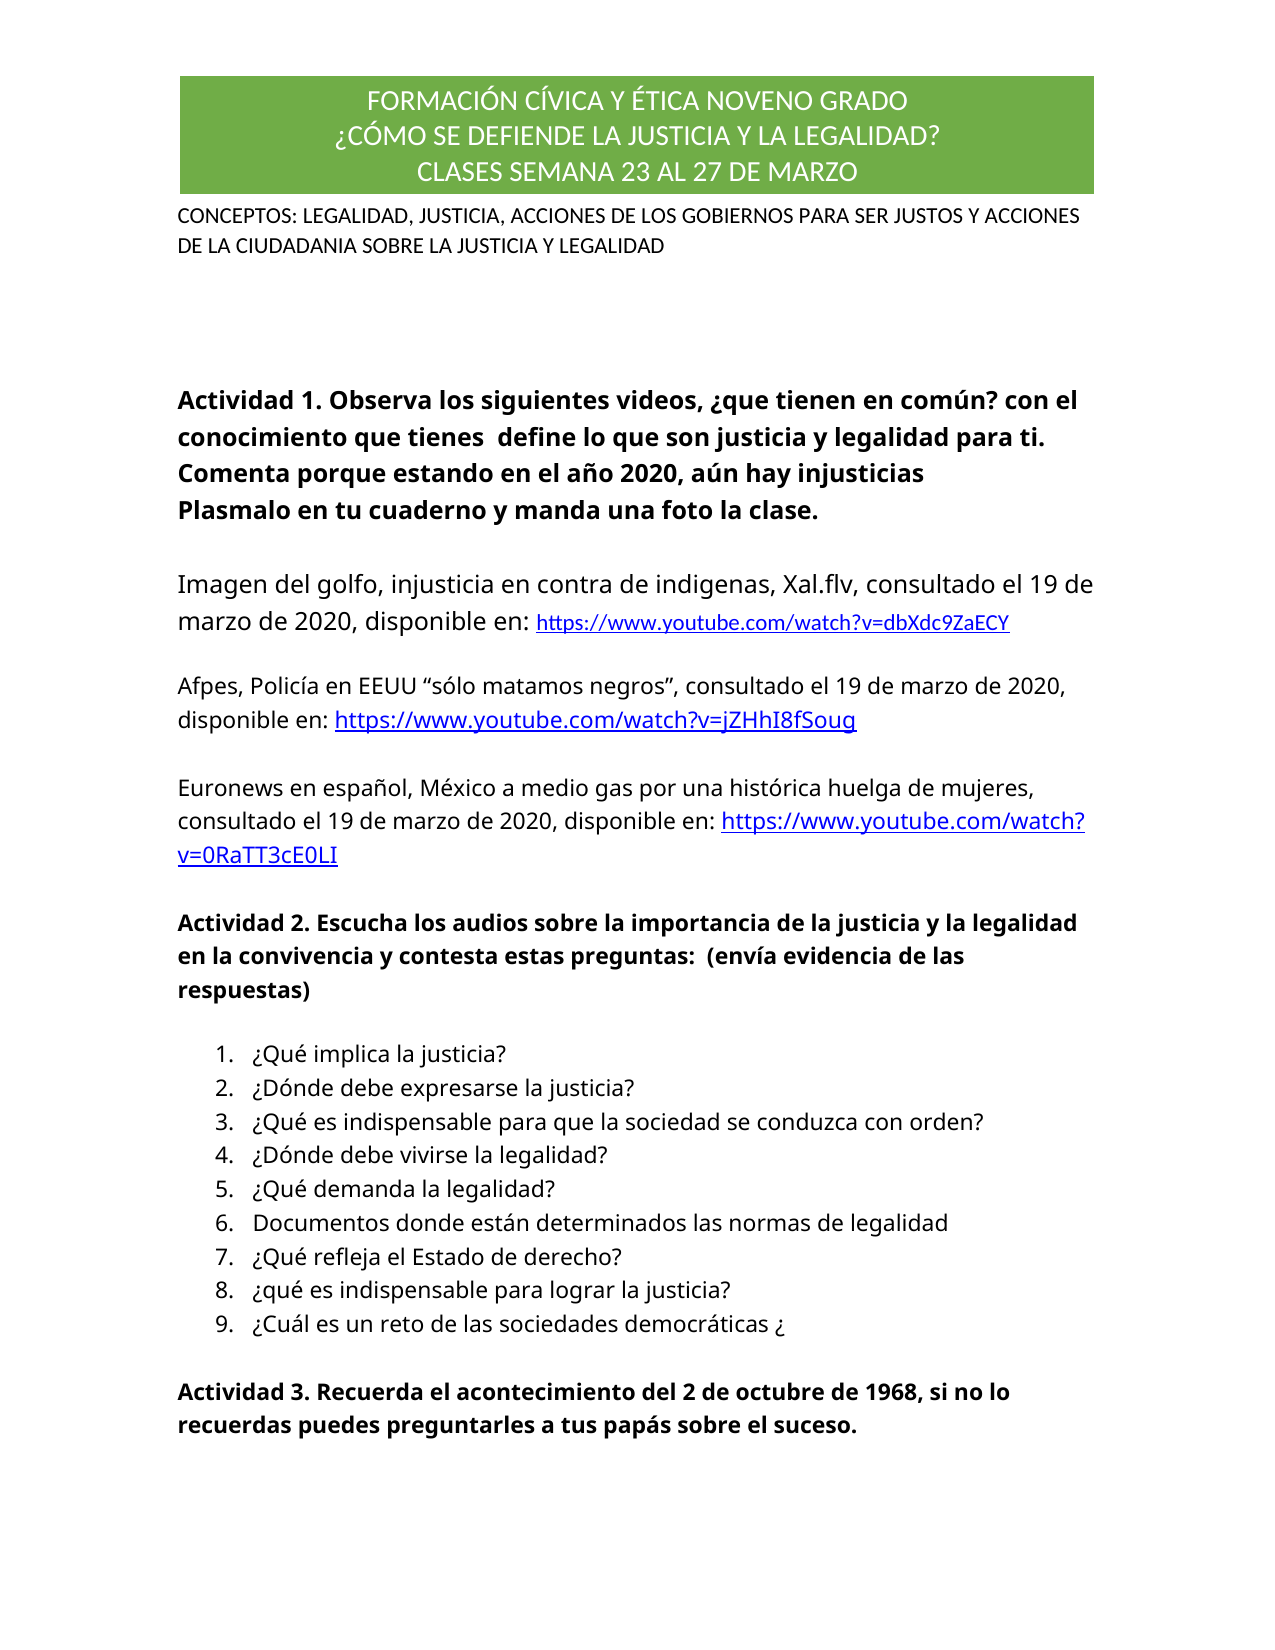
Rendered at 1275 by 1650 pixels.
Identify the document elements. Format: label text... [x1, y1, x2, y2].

list ¿Qué implica la justicia? [215, 1038, 1098, 1069]
text Afpes, Policía en EEUU “sólo matamos negros”, consultado el 19 de marzo de 2020, disponible en: https://www.youtube.com/watch?v=jZHhI8fSoug [177, 670, 1098, 735]
text Comenta porque estando en el año 2020, aún hay injusticias [177, 456, 1098, 490]
list ¿Cuál es un reto de las sociedades democráticas ¿ [215, 1308, 1098, 1339]
list ¿Dónde debe vivirse la legalidad? [215, 1139, 1098, 1170]
list ¿Qué demanda la legalidad? [215, 1173, 1098, 1204]
text Plasmalo en tu cuaderno y manda una foto la clase. [177, 493, 1098, 527]
text Actividad 1. Observa los siguientes videos, ¿que tienen en común? con el conocimiento que tienes define lo que son justicia y legalidad para ti. [177, 383, 1098, 453]
list ¿Dónde debe expresarse la justicia? [215, 1072, 1098, 1103]
text Actividad 2. Escucha los audios sobre la importancia de la justicia y la legalidad en la convivencia y contesta estas preguntas: (envía evidencia de las respuestas) [177, 906, 1098, 1005]
text Actividad 3. Recuerda el acontecimiento del 2 de octubre de 1968, si no lo recuerdas puedes preguntarles a tus papás sobre el suceso. [177, 1375, 1098, 1440]
list Documentos donde están determinados las normas de legalidad [215, 1207, 1098, 1238]
list ¿Qué refleja el Estado de derecho? [215, 1240, 1098, 1272]
text CONCEPTOS: LEGALIDAD, JUSTICIA, ACCIONES DE LOS GOBIERNOS PARA SER JUSTOS Y ACCIONES DE LA CIUDADANIA SOBRE LA JUSTICIA Y LEGALIDAD [177, 197, 1098, 259]
text Imagen del golfo, injusticia en contra de indigenas, Xal.flv, consultado el 19 de marzo de 2020, disponible en: https://www.youtube.com/watch?v=dbXdc9ZaECY [177, 566, 1098, 637]
list ¿qué es indispensable para lograr la justicia? [215, 1274, 1098, 1305]
list ¿Qué es indispensable para que la sociedad se conduzca con orden? [215, 1105, 1098, 1137]
text Euronews en español, México a medio gas por una histórica huelga de mujeres, consultado el 19 de marzo de 2020, disponible en: https://www.youtube.com/watch?v=0RaTT3cE0LI [177, 771, 1098, 870]
